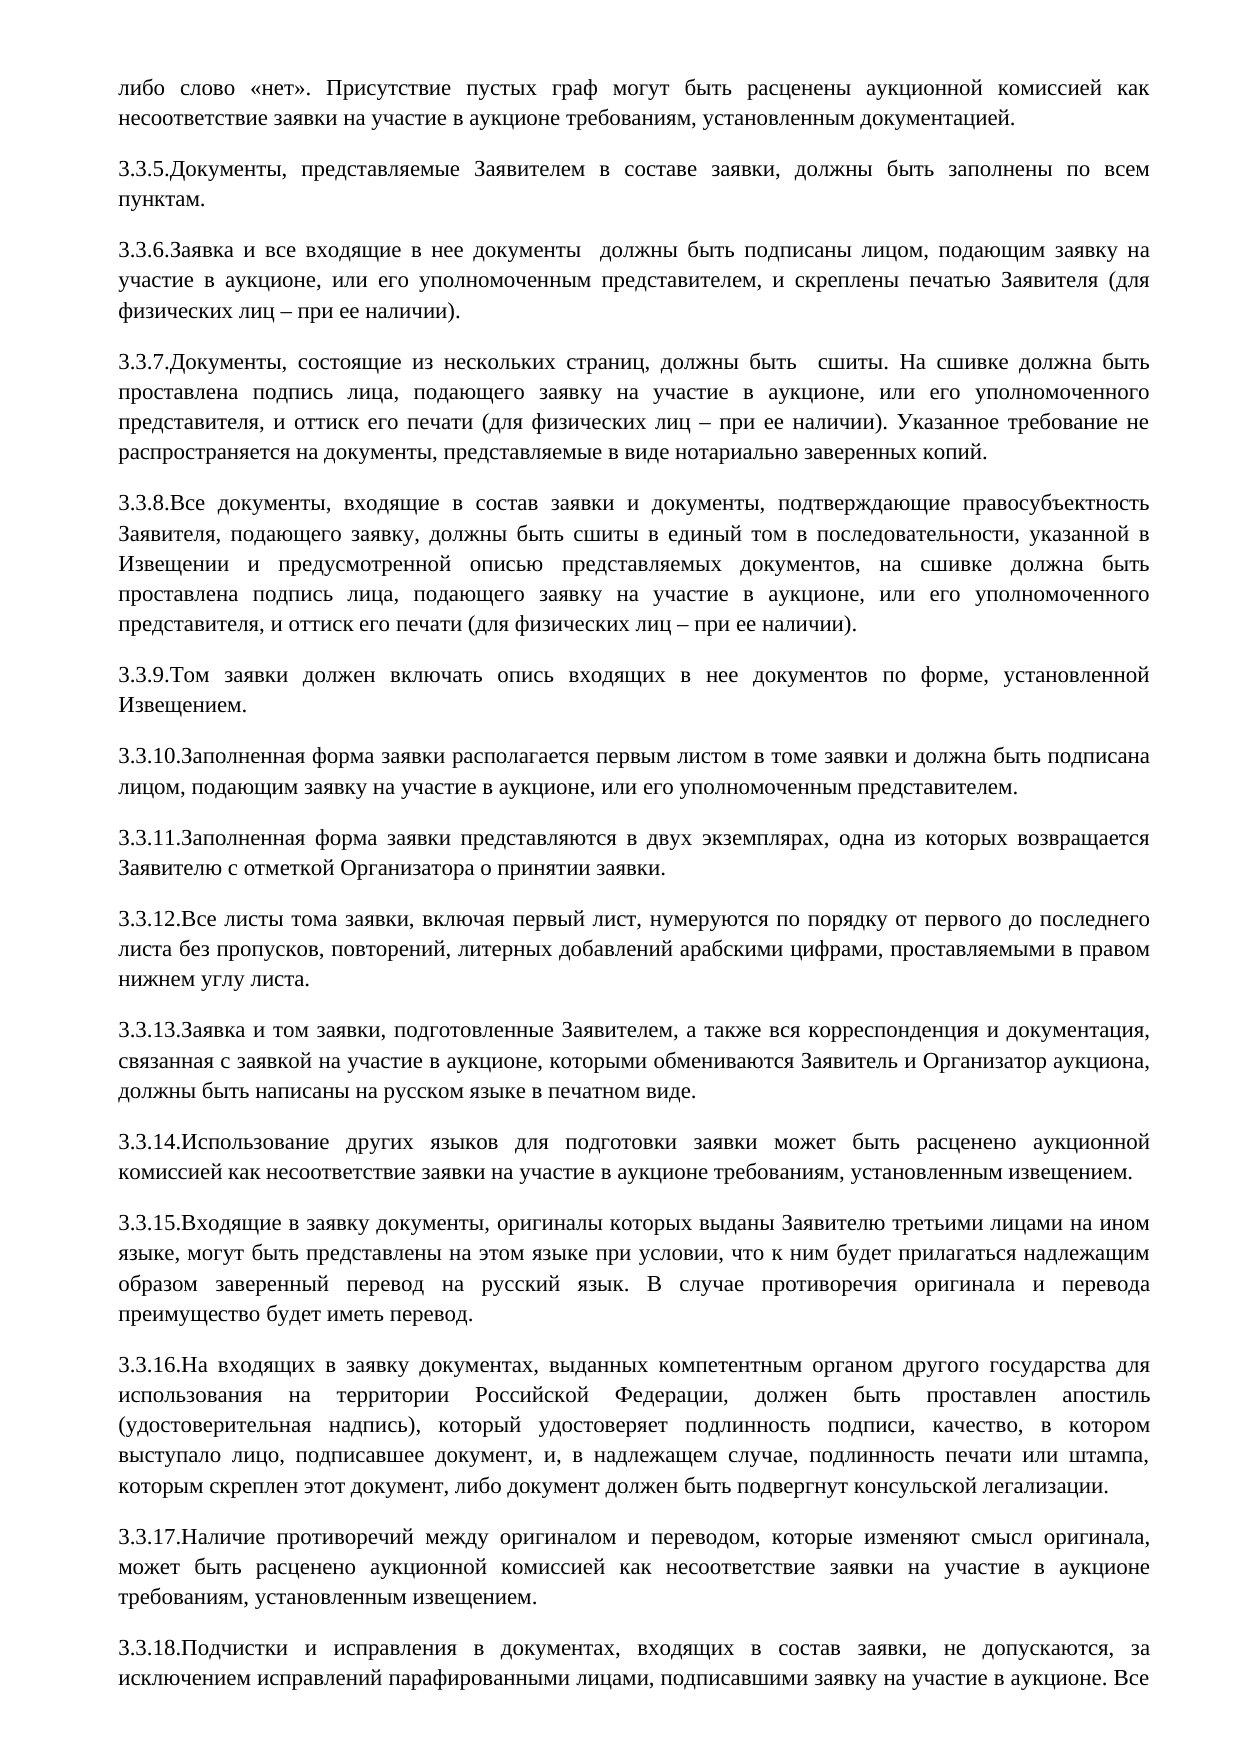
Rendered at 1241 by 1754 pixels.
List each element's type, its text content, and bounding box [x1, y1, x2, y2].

text 3.3.11.Заполненная форма заявки представляются в двух экземплярах, одна из которых возвращается Заявителю с отметкой Организатора о принятии заявки. [118, 824, 1152, 880]
text 3.3.9.Том заявки должен включать опись входящих в нее документов по форме, установленной Извещением. [118, 661, 1152, 718]
text 3.3.13.Заявка и том заявки, подготовленные Заявителем, а также вся корреспонденция и документация, связанная с заявкой на участие в аукционе, которыми обмениваются Заявитель и Организатор аукциона, должны быть написаны на русском языке в печатном виде. [118, 1017, 1152, 1103]
text 3.3.16.На входящих в заявку документах, выданных компетентным органом другого государства для использования на территории Российской Федерации, должен быть проставлен апостиль (удостоверительная надпись), который удостоверяет подлинность подписи, качество, в котором выступало лицо, подписавшее документ, и, в надлежащем случае, подлинность печати или штампа, которым скреплен этот документ, либо документ должен быть подвергнут консульской легализации. [118, 1351, 1152, 1498]
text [118, 1634, 1152, 1691]
text 3.3.7.Документы, состоящие из нескольких страниц, должны быть сшиты. На сшивке должна быть проставлена подпись лица, подающего заявку на участие в аукционе, или его уполномоченного представителя, и оттиск его печати (для физических лиц – при ее наличии). Указанное требование не распространяется на документы, представляемые в виде нотариально заверенных копий. [118, 348, 1152, 465]
text 3.3.6.Заявка и все входящие в нее документы должны быть подписаны лицом, подающим заявку на участие в аукционе, или его уполномоченным представителем, и скреплены печатью Заявителя (для физических лиц – при ее наличии). [118, 236, 1152, 323]
text 3.3.8.Все документы, входящие в состав заявки и документы, подтверждающие правосубъектность Заявителя, подающего заявку, должны быть сшиты в единый том в последовательности, указанной в Извещении и предусмотренной описью представляемых документов, на сшивке должна быть проставлена подпись лица, подающего заявку на участие в аукционе, или его уполномоченного представителя, и оттиск его печати (для физических лиц – при ее наличии). [118, 489, 1152, 637]
text 3.3.14.Использование других языков для подготовки заявки может быть расценено аукционной комиссией как несоответствие заявки на участие в аукционе требованиям, установленным извещением. [118, 1128, 1152, 1184]
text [118, 74, 1152, 130]
text 3.3.12.Все листы тома заявки, включая первый лист, нумеруются по порядку от первого до последнего листа без пропусков, повторений, литерных добавлений арабскими цифрами, проставляемыми в правом нижнем углу листа. [118, 905, 1152, 992]
text 3.3.15.Входящие в заявку документы, оригиналы которых выданы Заявителю третьими лицами на ином языке, могут быть представлены на этом языке при условии, что к ним будет прилагаться надлежащим образом заверенный перевод на русский язык. В случае противоречия оригинала и перевода преимущество будет иметь перевод. [118, 1209, 1152, 1326]
text 3.3.5.Документы, представляемые Заявителем в составе заявки, должны быть заполнены по всем пунктам. [118, 155, 1152, 212]
text 3.3.10.Заполненная форма заявки располагается первым листом в томе заявки и должна быть подписана лицом, подающим заявку на участие в аукционе, или его уполномоченным представителем. [118, 743, 1152, 799]
text 3.3.17.Наличие противоречий между оригиналом и переводом, которые изменяют смысл оригинала, может быть расценено аукционной комиссией как несоответствие заявки на участие в аукционе требованиям, установленным извещением. [118, 1523, 1152, 1609]
